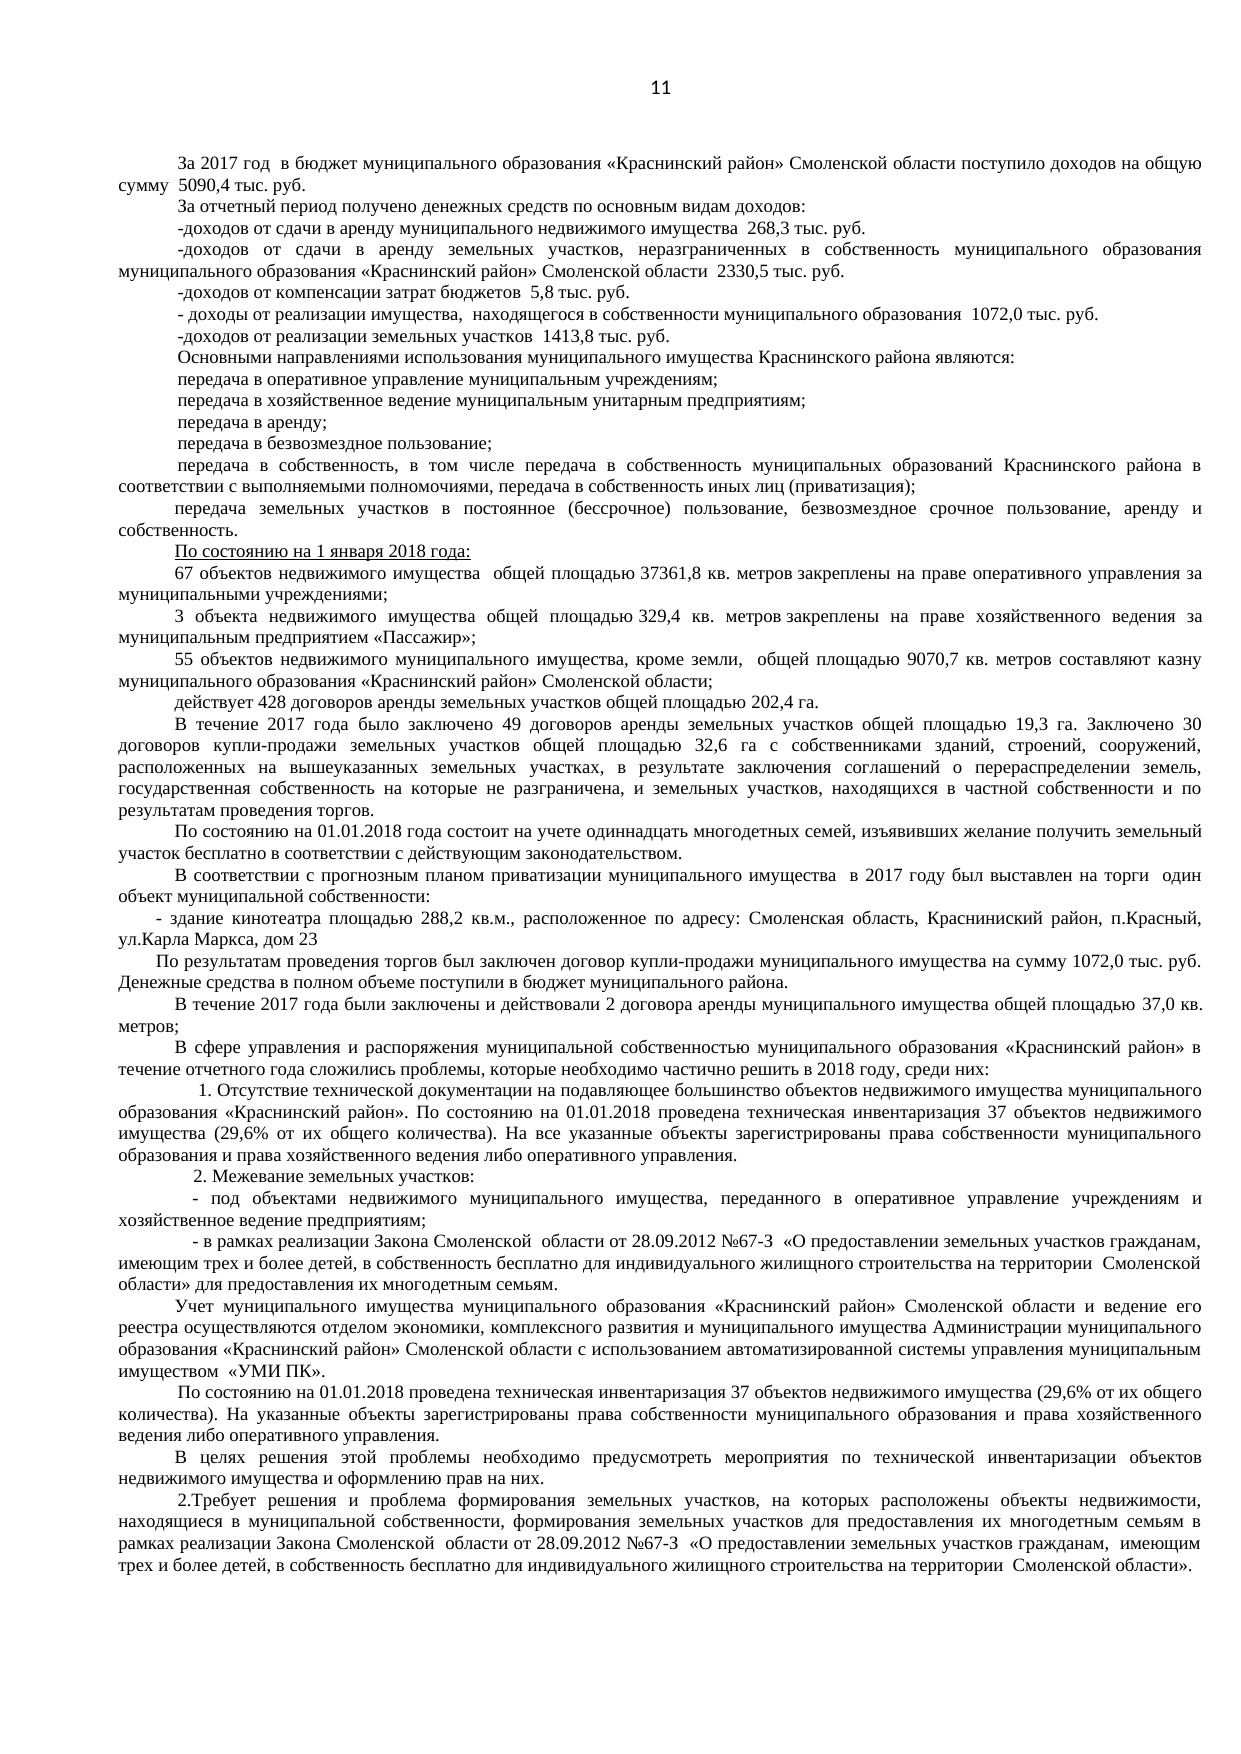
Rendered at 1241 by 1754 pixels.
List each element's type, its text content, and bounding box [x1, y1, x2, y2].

text 67 объектов недвижимого имущества общей площадью 37361,8 кв. метров закреплены на праве оперативного управления за муниципальными учреждениями; [118, 562, 1203, 605]
text Основными направлениями использования муниципального имущества Краснинского района являются: [118, 346, 1203, 368]
text передача в оперативное управление муниципальным учреждениям; [118, 368, 1203, 389]
text 55 объектов недвижимого муниципального имущества, кроме земли, общей площадью 9070,7 кв. метров составляют казну муниципального образования «Краснинский район» Смоленской области; [118, 648, 1203, 691]
text По результатам проведения торгов был заключен договор купли-продажи муниципального имущества на сумму 1072,0 тыс. руб. Денежные средства в полном объеме поступили в бюджет муниципального района. [118, 950, 1203, 993]
text - доходы от реализации имущества, находящегося в собственности муниципального образования 1072,0 тыс. руб. [118, 303, 1203, 324]
text передача в собственность, в том числе передача в собственность муниципальных образований Краснинского района в соответствии с выполняемыми полномочиями, передача в собственность иных лиц (приватизация); [118, 454, 1203, 497]
text передача земельных участков в постоянное (бессрочное) пользование, безвозмездное срочное пользование, аренду и собственность. [118, 497, 1203, 540]
text Учет муниципального имущества муниципального образования «Краснинский район» Смоленской области и ведение его реестра осуществляются отделом экономики, комплексного развития и муниципального имущества Администрации муниципального образования «Краснинский район» Смоленской области с использованием автоматизированной системы управления муниципальным имуществом «УМИ ПК». [118, 1295, 1203, 1381]
text По состоянию на 01.01.2018 года состоит на учете одиннадцать многодетных семей, изъявивших желание получить земельный участок бесплатно в соответствии с действующим законодательством. [118, 820, 1203, 863]
text передача в хозяйственное ведение муниципальным унитарным предприятиям; [118, 389, 1203, 411]
text 3 объекта недвижимого имущества общей площадью 329,4 кв. метров закреплены на праве хозяйственного ведения за муниципальным предприятием «Пассажир»; [118, 605, 1203, 648]
text В соответствии с прогнозным планом приватизации муниципального имущества в 2017 году был выставлен на торги один объект муниципальной собственности: [118, 863, 1203, 907]
text передача в безвозмездное пользование; [118, 432, 1203, 454]
text -доходов от реализации земельных участков 1413,8 тыс. руб. [118, 324, 1203, 346]
text 2.Требует решения и проблема формирования земельных участков, на которых расположены объекты недвижимости, находящиеся в муниципальной собственности, формирования земельных участков для предоставления их многодетным семьям в рамках реализации Закона Смоленской области от 28.09.2012 №67-З «О предоставлении земельных участков гражданам, имеющим трех и более детей, в собственность бесплатно для индивидуального жилищного строительства на территории Смоленской области». [118, 1489, 1203, 1575]
text - здание кинотеатра площадью 288,2 кв.м., расположенное по адресу: Смоленская область, Красниниский район, п.Красный, ул.Карла Маркса, дом 23 [118, 907, 1203, 950]
text -доходов от компенсации затрат бюджетов 5,8 тыс. руб. [118, 281, 1203, 303]
text В целях решения этой проблемы необходимо предусмотреть мероприятия по технической инвентаризации объектов недвижимого имущества и оформлению прав на них. [118, 1446, 1203, 1489]
text 2. Межевание земельных участков: [118, 1165, 1203, 1187]
text За 2017 год в бюджет муниципального образования «Краснинский район» Смоленской области поступило доходов на общую сумму 5090,4 тыс. руб. [118, 152, 1203, 195]
text - под объектами недвижимого муниципального имущества, переданного в оперативное управление учреждениям и хозяйственное ведение предприятиям; [118, 1187, 1203, 1230]
text 1. Отсутствие технической документации на подавляющее большинство объектов недвижимого имущества муниципального образования «Краснинский район». По состоянию на 01.01.2018 проведена техническая инвентаризация 37 объектов недвижимого имущества (29,6% от их общего количества). На все указанные объекты зарегистрированы права собственности муниципального образования и права хозяйственного ведения либо оперативного управления. [118, 1079, 1203, 1165]
text По состоянию на 1 января 2018 года: [118, 540, 1203, 562]
text действует 428 договоров аренды земельных участков общей площадью 202,4 га. [118, 691, 1203, 713]
text -доходов от сдачи в аренду земельных участков, неразграниченных в собственность муниципального образования муниципального образования «Краснинский район» Смоленской области 2330,5 тыс. руб. [118, 238, 1203, 281]
text В сфере управления и распоряжения муниципальной собственностью муниципального образования «Краснинский район» в течение отчетного года сложились проблемы, которые необходимо частично решить в 2018 году, среди них: [118, 1036, 1203, 1079]
text В течение 2017 года было заключено 49 договоров аренды земельных участков общей площадью 19,3 га. Заключено 30 договоров купли-продажи земельных участков общей площадью 32,6 га с собственниками зданий, строений, сооружений, расположенных на вышеуказанных земельных участках, в результате заключения соглашений о перераспределении земель, государственная собственность на которые не разграничена, и земельных участков, находящихся в частной собственности и по результатам проведения торгов. [118, 713, 1203, 820]
text -доходов от сдачи в аренду муниципального недвижимого имущества 268,3 тыс. руб. [118, 217, 1203, 238]
text В течение 2017 года были заключены и действовали 2 договора аренды муниципального имущества общей площадью 37,0 кв. метров; [118, 993, 1203, 1036]
text По состоянию на 01.01.2018 проведена техническая инвентаризация 37 объектов недвижимого имущества (29,6% от их общего количества). На указанные объекты зарегистрированы права собственности муниципального образования и права хозяйственного ведения либо оперативного управления. [118, 1381, 1203, 1446]
text - в рамках реализации Закона Смоленской области от 28.09.2012 №67-З «О предоставлении земельных участков гражданам, имеющим трех и более детей, в собственность бесплатно для индивидуального жилищного строительства на территории Смоленской области» для предоставления их многодетным семьям. [118, 1230, 1203, 1295]
text передача в аренду; [118, 411, 1203, 432]
text За отчетный период получено денежных средств по основным видам доходов: [118, 195, 1203, 217]
